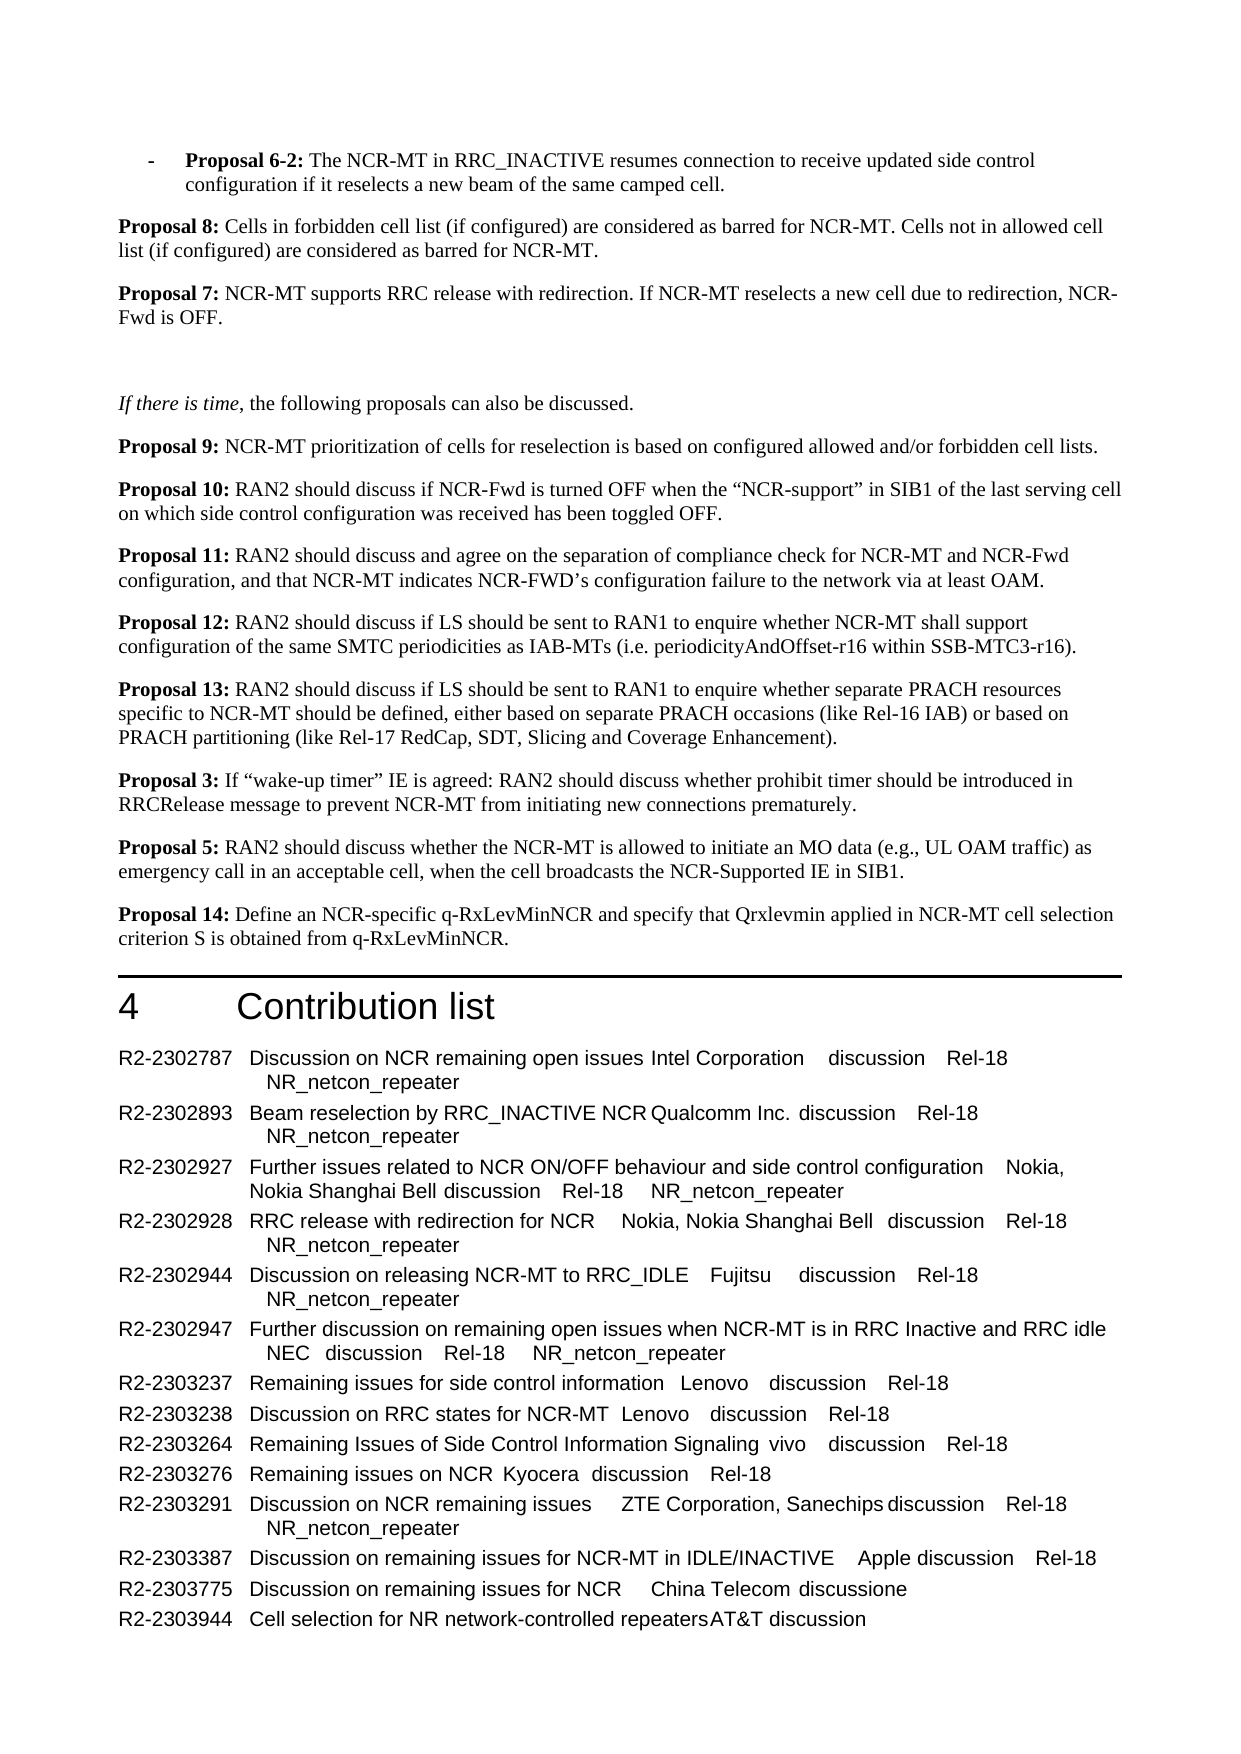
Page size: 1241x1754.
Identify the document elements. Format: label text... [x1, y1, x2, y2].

text R2-2302893 Beam reselection by RRC_INACTIVE NCR Qualcomm Inc. discussion Rel-18 NR_netcon_repeater [118, 1100, 1122, 1148]
text Proposal 11: RAN2 should discuss and agree on the separation of compliance check for NCR-MT and NCR-Fwd configuration, and that NCR-MT indicates NCR-FWD’s configuration failure to the network via at least OAM. [118, 543, 1122, 592]
text R2-2302944 Discussion on releasing NCR-MT to RRC_IDLE Fujitsu discussion Rel-18 NR_netcon_repeater [118, 1263, 1122, 1311]
list Proposal 6-2: The NCR-MT in RRC_INACTIVE resumes connection to receive updated side control configuration if it reselects a new beam of the same camped cell. [148, 147, 1122, 196]
text R2-2302928 RRC release with redirection for NCR Nokia, Nokia Shanghai Bell discussion Rel-18 NR_netcon_repeater [118, 1209, 1122, 1257]
text Proposal 3: If “wake-up timer” IE is agreed: RAN2 should discuss whether prohibit timer should be introduced in RRCRelease message to prevent NCR-MT from initiating new connections prematurely. [118, 768, 1122, 816]
text R2-2303291 Discussion on NCR remaining issues ZTE Corporation, Sanechips discussion Rel-18 NR_netcon_repeater [118, 1492, 1122, 1540]
text Proposal 10: RAN2 should discuss if NCR-Fwd is turned OFF when the “NCR-support” in SIB1 of the last serving cell on which side control configuration was received has been toggled OFF. [118, 477, 1122, 525]
text Proposal 5: RAN2 should discuss whether the NCR-MT is allowed to initiate an MO data (e.g., UL OAM traffic) as emergency call in an acceptable cell, when the cell broadcasts the NCR-Supported IE in SIB1. [118, 835, 1122, 883]
text R2-2303238 Discussion on RRC states for NCR-MT Lenovo discussion Rel-18 [118, 1401, 1122, 1425]
subtitle 4 Contribution list [118, 978, 1122, 1027]
text R2-2303387 Discussion on remaining issues for NCR-MT in IDLE/INACTIVE Apple discussion Rel-18 [118, 1546, 1122, 1570]
text R2-2302927 Further issues related to NCR ON/OFF behaviour and side control configuration Nokia, Nokia Shanghai Bell discussion Rel-18 NR_netcon_repeater [118, 1154, 1122, 1202]
text R2-2303775 Discussion on remaining issues for NCR China Telecom discussione [118, 1576, 1122, 1600]
text Proposal 7: NCR-MT supports RRC release with redirection. If NCR-MT reselects a new cell due to redirection, NCR-Fwd is OFF. [118, 281, 1122, 329]
text R2-2302787 Discussion on NCR remaining open issues Intel Corporation discussion Rel-18 NR_netcon_repeater [118, 1046, 1122, 1094]
text Proposal 13: RAN2 should discuss if LS should be sent to RAN1 to enquire whether separate PRACH resources specific to NCR-MT should be defined, either based on separate PRACH occasions (like Rel-16 IAB) or based on PRACH partitioning (like Rel-17 RedCap, SDT, Slicing and Coverage Enhancement). [118, 677, 1122, 749]
text Proposal 9: NCR-MT prioritization of cells for reselection is based on configured allowed and/or forbidden cell lists. [118, 434, 1122, 458]
text R2-2302947 Further discussion on remaining open issues when NCR-MT is in RRC Inactive and RRC idle NEC discussion Rel-18 NR_netcon_repeater [118, 1317, 1122, 1365]
text If there is time, the following proposals can also be discussed. [118, 391, 1122, 415]
text R2-2303264 Remaining Issues of Side Control Information Signaling vivo discussion Rel-18 [118, 1432, 1122, 1456]
text R2-2303276 Remaining issues on NCR Kyocera discussion Rel-18 [118, 1462, 1122, 1486]
text Proposal 8: Cells in forbidden cell list (if configured) are considered as barred for NCR-MT. Cells not in allowed cell list (if configured) are considered as barred for NCR-MT. [118, 214, 1122, 262]
text R2-2303237 Remaining issues for side control information Lenovo discussion Rel-18 [118, 1371, 1122, 1395]
text R2-2303944 Cell selection for NR network-controlled repeaters AT&T discussion [118, 1607, 1122, 1631]
text Proposal 12: RAN2 should discuss if LS should be sent to RAN1 to enquire whether NCR-MT shall support configuration of the same SMTC periodicities as IAB-MTs (i.e. periodicityAndOffset-r16 within SSB-MTC3-r16). [118, 610, 1122, 658]
text Proposal 14: Define an NCR-specific q-RxLevMinNCR and specify that Qrxlevmin applied in NCR-MT cell selection criterion S is obtained from q-RxLevMinNCR. [118, 902, 1122, 950]
